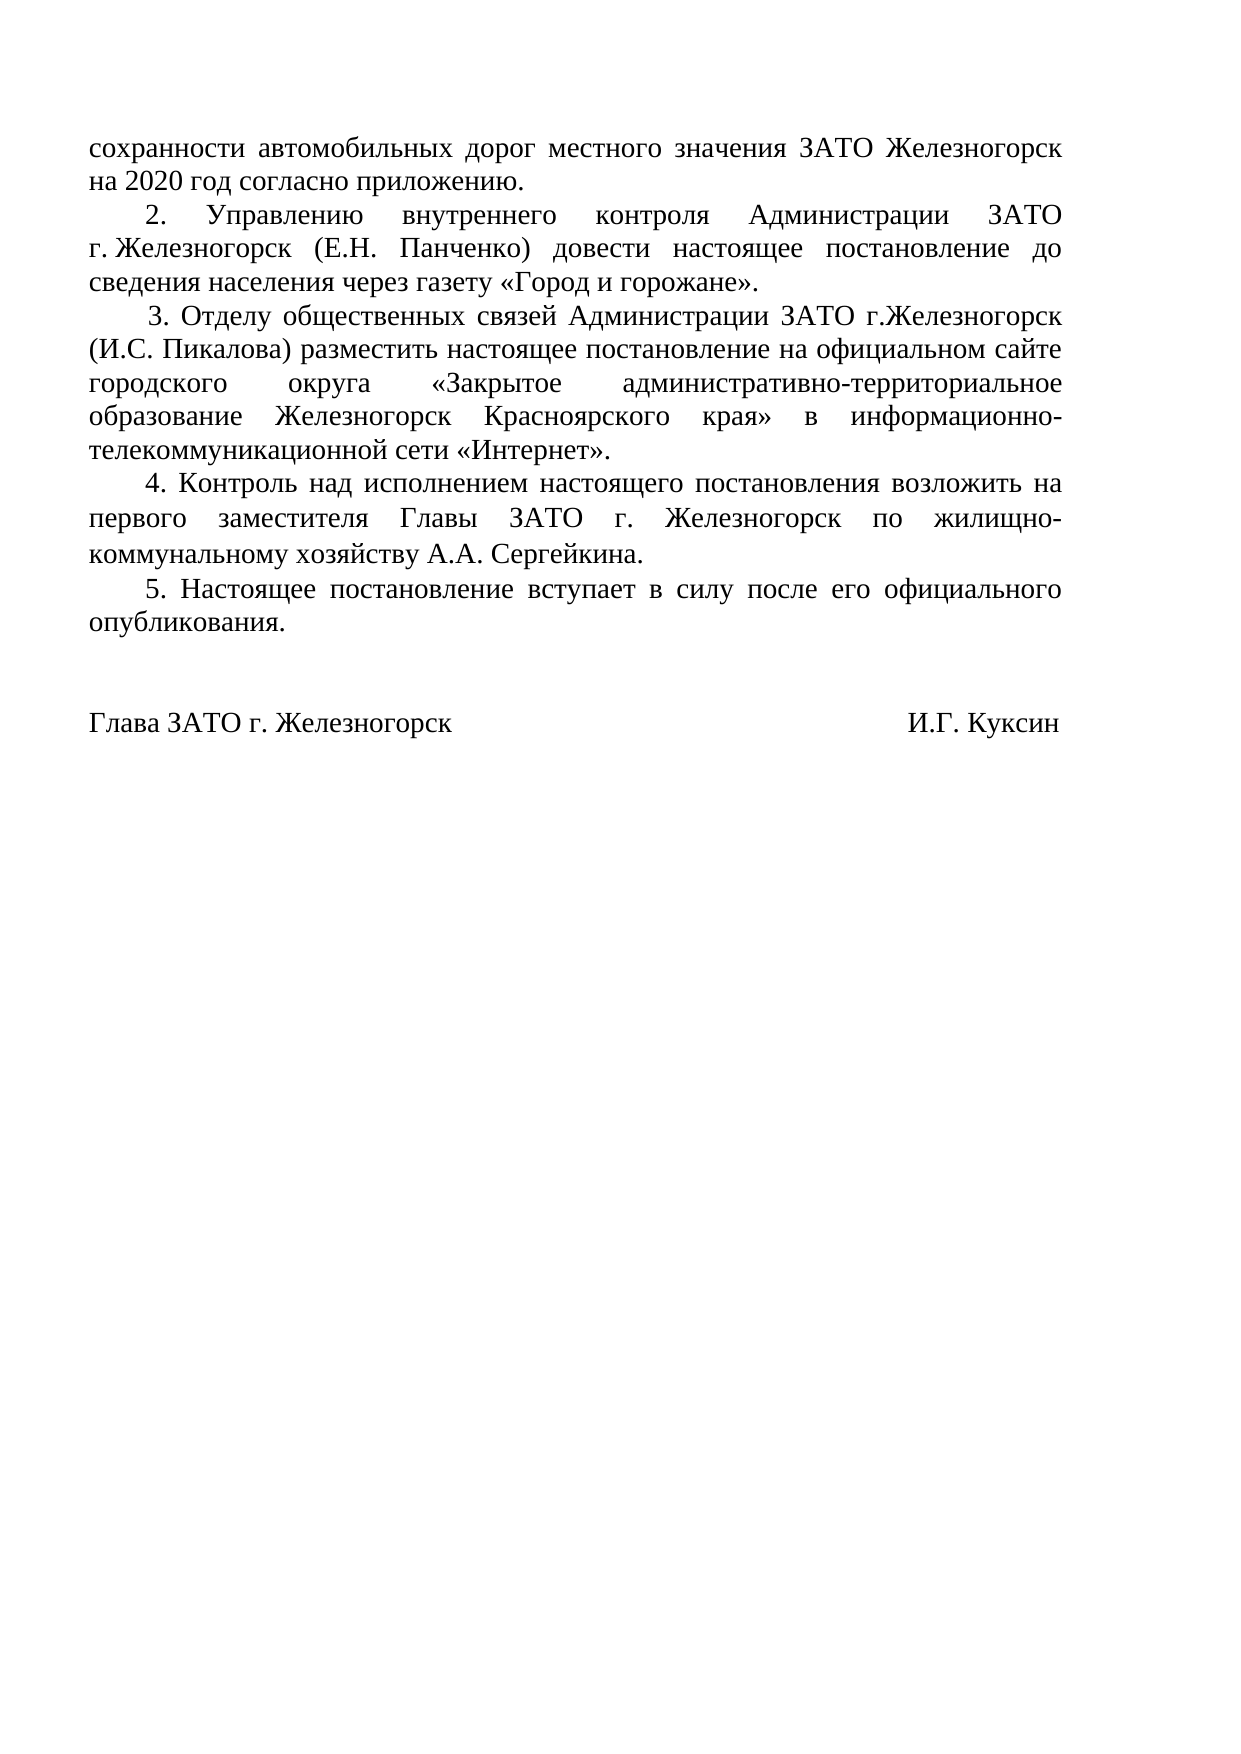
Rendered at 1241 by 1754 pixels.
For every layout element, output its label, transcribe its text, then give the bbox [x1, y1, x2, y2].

text Глава ЗАТО г. Железногорск И.Г. Куксин [89, 705, 1063, 739]
text 5. Настоящее постановление вступает в силу после его официального опубликования. [89, 571, 1063, 638]
text 4. Контроль над исполнением настоящего постановления возложить на первого заместителя Главы ЗАТО г. Железногорск по жилищно-коммунальному хозяйству А.А. Сергейкина. [89, 465, 1063, 569]
text 3. Отделу общественных связей Администрации ЗАТО г.Железногорск (И.С. Пикалова) разместить настоящее постановление на официальном сайте городского округа «Закрытое административно-территориальное образование Железногорск Красноярского края» в информационно-телекоммуникационной сети «Интернет». [89, 298, 1063, 465]
text 2. Управлению внутреннего контроля Администрации ЗАТО г. Железногорск (Е.Н. Панченко) довести настоящее постановление до сведения населения через газету «Город и горожане». [89, 197, 1063, 298]
